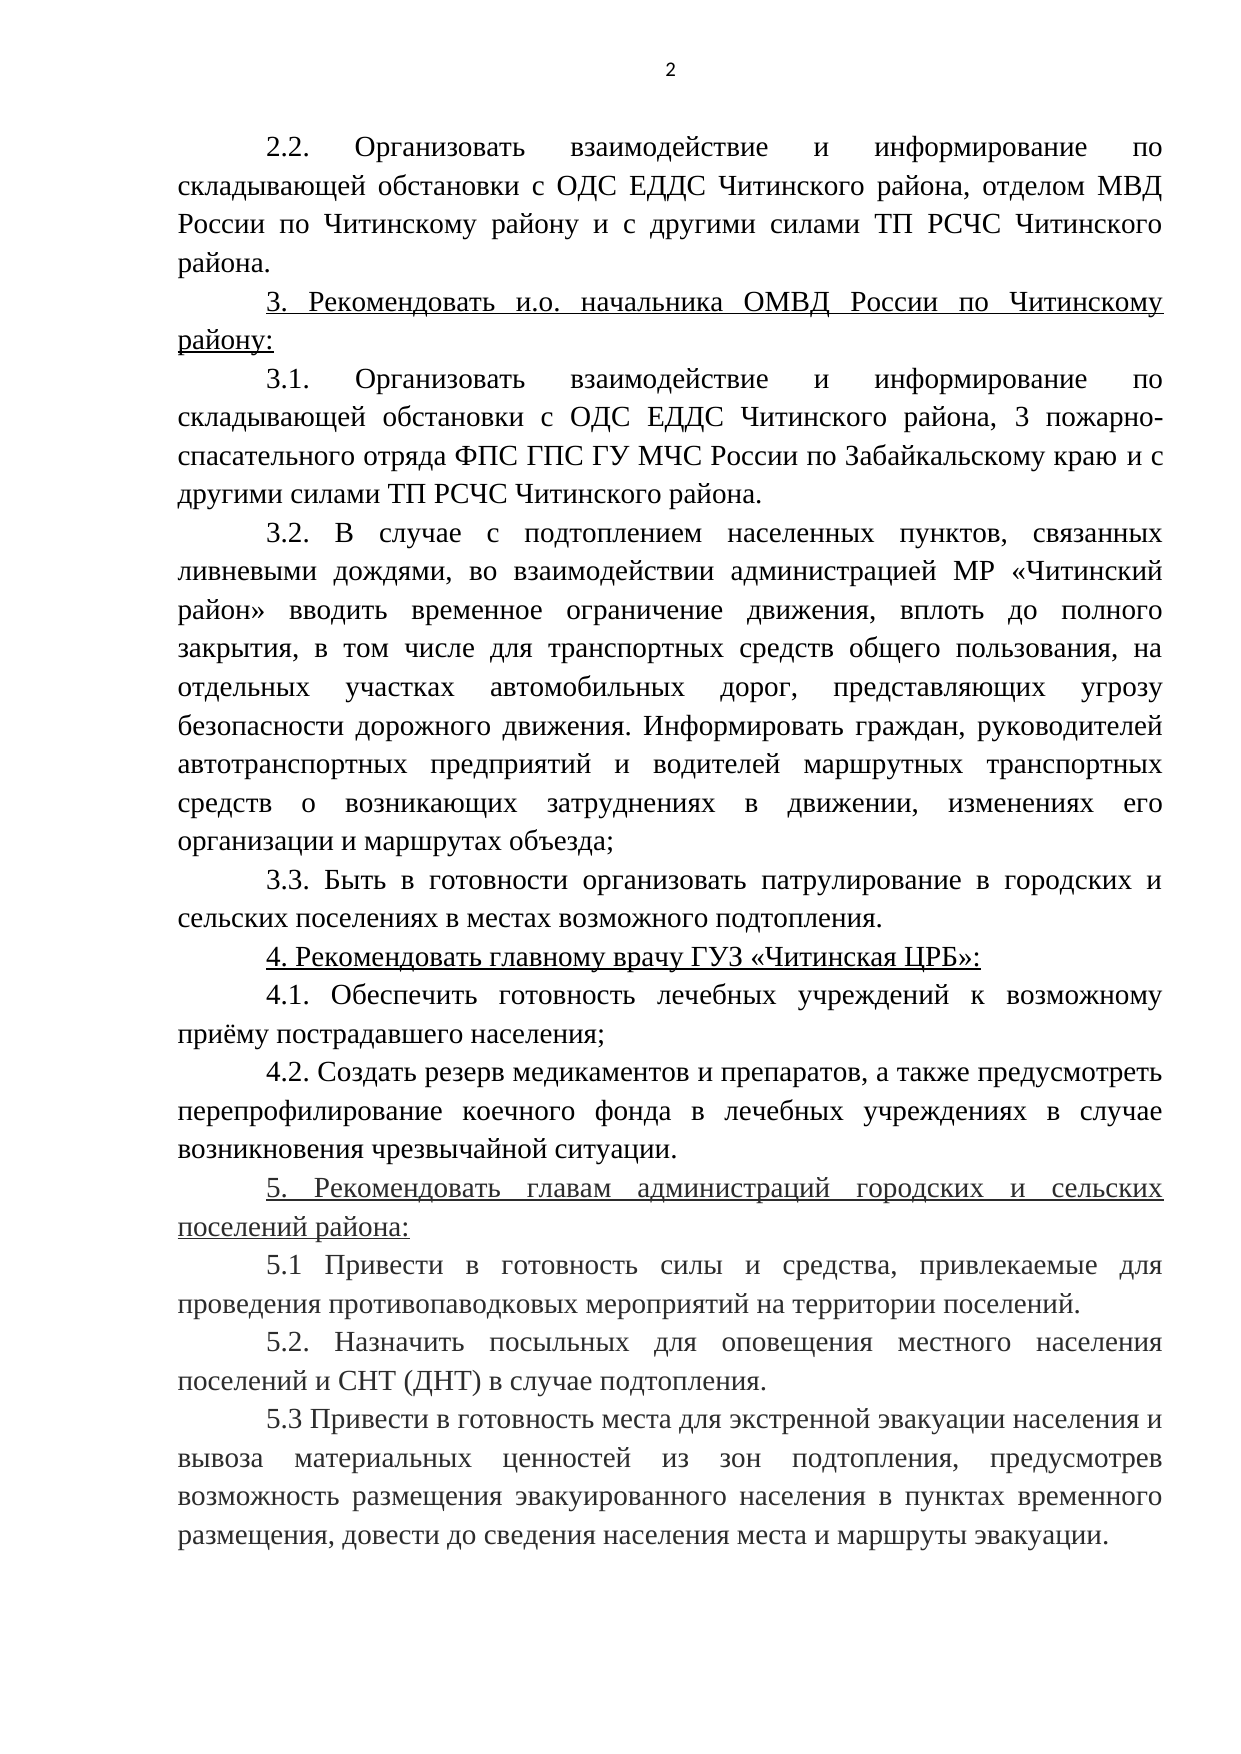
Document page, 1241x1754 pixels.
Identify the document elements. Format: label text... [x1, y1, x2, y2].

text 4. Рекомендовать главному врачу ГУЗ «Читинская ЦРБ»: [177, 939, 1163, 972]
text 4.2. Создать резерв медикаментов и препаратов, а также предусмотреть перепрофилирование коечного фонда в лечебных учреждениях в случае возникновения чрезвычайной ситуации. [177, 1054, 1163, 1165]
text 5.2. Назначить посыльных для оповещения местного населения поселений и СНТ (ДНТ) в случае подтопления. [177, 1324, 1163, 1396]
text 3.3. Быть в готовности организовать патрулирование в городских и сельских поселениях в местах возможного подтопления. [177, 862, 1163, 934]
text 4.1. Обеспечить готовность лечебных учреждений к возможному приёму пострадавшего населения; [177, 977, 1163, 1049]
text 3.2. В случае с подтоплением населенных пунктов, связанных ливневыми дождями, во взаимодействии администрацией МР «Читинский район» вводить временное ограничение движения, вплоть до полного закрытия, в том числе для транспортных средств общего пользования, на отдельных участках автомобильных дорог, представляющих угрозу безопасности дорожного движения. Информировать граждан, руководителей автотранспортных предприятий и водителей маршрутных транспортных средств о возникающих затруднениях в движении, изменениях его организации и маршрутах объезда; [177, 515, 1163, 857]
text 3. Рекомендовать и.о. начальника ОМВД России по Читинскому району: [177, 284, 1163, 356]
text 3.1. Организовать взаимодействие и информирование по складывающей обстановки с ОДС ЕДДС Читинского района, 3 пожарно-спасательного отряда ФПС ГПС ГУ МЧС России по Забайкальскому краю и с другими силами ТП РСЧС Читинского района. [177, 361, 1163, 510]
text 2.2. Организовать взаимодействие и информирование по складывающей обстановки с ОДС ЕДДС Читинского района, отделом МВД России по Читинскому району и с другими силами ТП РСЧС Читинского района. [177, 129, 1163, 279]
text 5.1 Привести в готовность силы и средства, привлекаемые для проведения противопаводковых мероприятий на территории поселений. [177, 1247, 1163, 1319]
text 5.3 Привести в готовность места для экстренной эвакуации населения и вывоза материальных ценностей из зон подтопления, предусмотрев возможность размещения эвакуированного населения в пунктах временного размещения, довести до сведения населения места и маршруты эвакуации. [177, 1401, 1163, 1551]
text 5. Рекомендовать главам администраций городских и сельских поселений района: [177, 1170, 1163, 1242]
